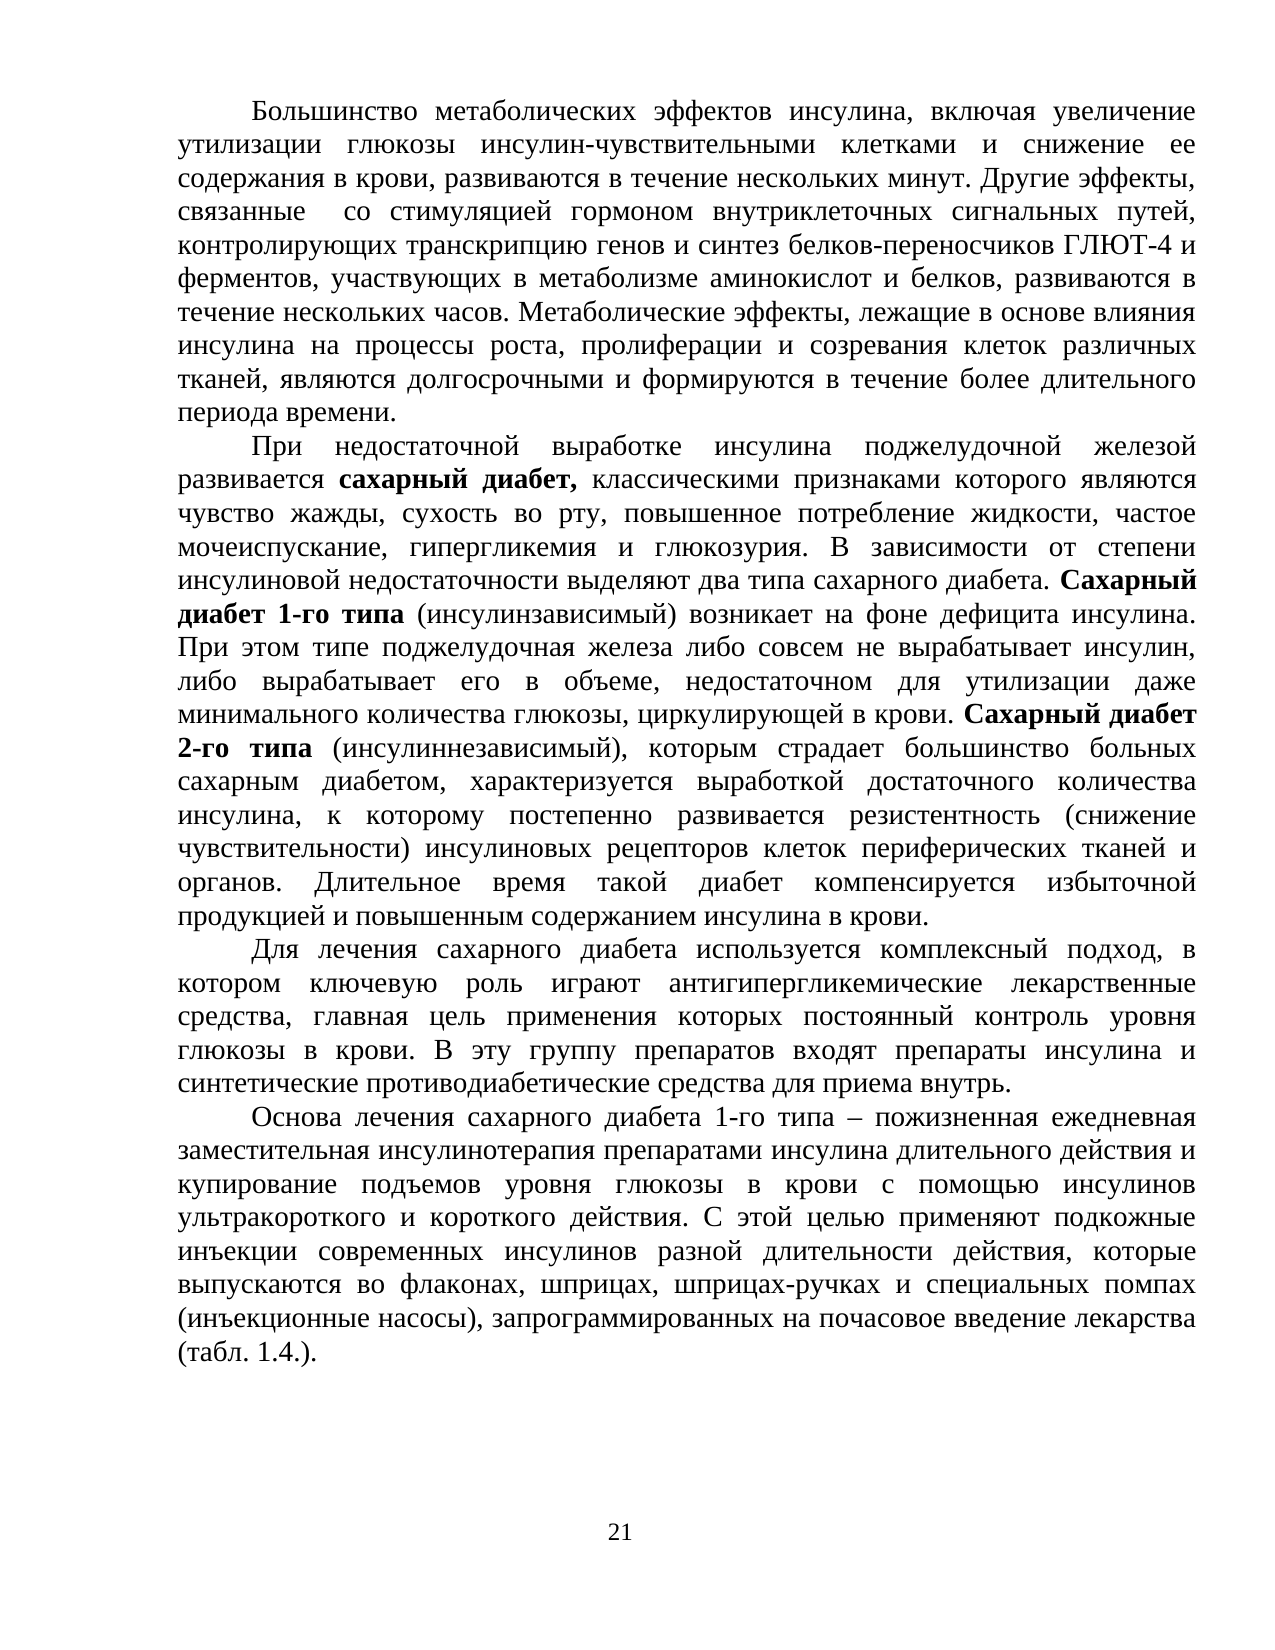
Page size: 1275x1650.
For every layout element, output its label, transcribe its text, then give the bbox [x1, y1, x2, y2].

text Большинство метаболических эффектов инсулина, включая увеличение утилизации глюкозы инсулин-чувствительными клетками и снижение ее содержания в крови, развиваются в течение нескольких минут. Другие эффекты, связанные со стимуляцией гормоном внутриклеточных сигнальных путей, контролирующих транскрипцию генов и синтез белков-переносчиков ГЛЮТ-4 и ферментов, участвующих в метаболизме аминокислот и белков, развиваются в течение нескольких часов. Метаболические эффекты, лежащие в основе влияния инсулина на процессы роста, пролиферации и созревания клеток различных тканей, являются долгосрочными и формируются в течение более длительного периода времени. [177, 93, 1197, 428]
text При недостаточной выработке инсулина поджелудочной железой развивается сахарный диабет, классическими признаками которого являются чувство жажды, сухость во рту, повышенное потребление жидкости, частое мочеиспускание, гипергликемия и глюкозурия. В зависимости от степени инсулиновой недостаточности выделяют два типа сахарного диабета. Сахарный диабет 1-го типа (инсулинзависимый) возникает на фоне дефицита инсулина. При этом типе поджелудочная железа либо совсем не вырабатывает инсулин, либо вырабатывает его в объеме, недостаточном для утилизации даже минимального количества глюкозы, циркулирующей в крови. Сахарный диабет 2-го типа (инсулиннезависимый), которым страдает большинство больных сахарным диабетом, характеризуется выработкой достаточного количества инсулина, к которому постепенно развивается резистентность (снижение чувствительности) инсулиновых рецепторов клеток периферических тканей и органов. Длительное время такой диабет компенсируется избыточной продукцией и повышенным содержанием инсулина в крови. [177, 428, 1197, 931]
text Основа лечения сахарного диабета 1-го типа – пожизненная ежедневная заместительная инсулинотерапия препаратами инсулина длительного действия и купирование подъемов уровня глюкозы в крови с помощью инсулинов ультракороткого и короткого действия. С этой целью применяют подкожные инъекции современных инсулинов разной длительности действия, которые выпускаются во флаконах, шприцах, шприцах-ручках и специальных помпах (инъекционные насосы), запрограммированных на почасовое введение лекарства (табл. 1.4.). [177, 1099, 1197, 1367]
text Для лечения сахарного диабета используется комплексный подход, в котором ключевую роль играют антигипергликемические лекарственные средства, главная цель применения которых постоянный контроль уровня глюкозы в крови. В эту группу препаратов входят препараты инсулина и синтетические противодиабетические средства для приема внутрь. [177, 931, 1197, 1099]
